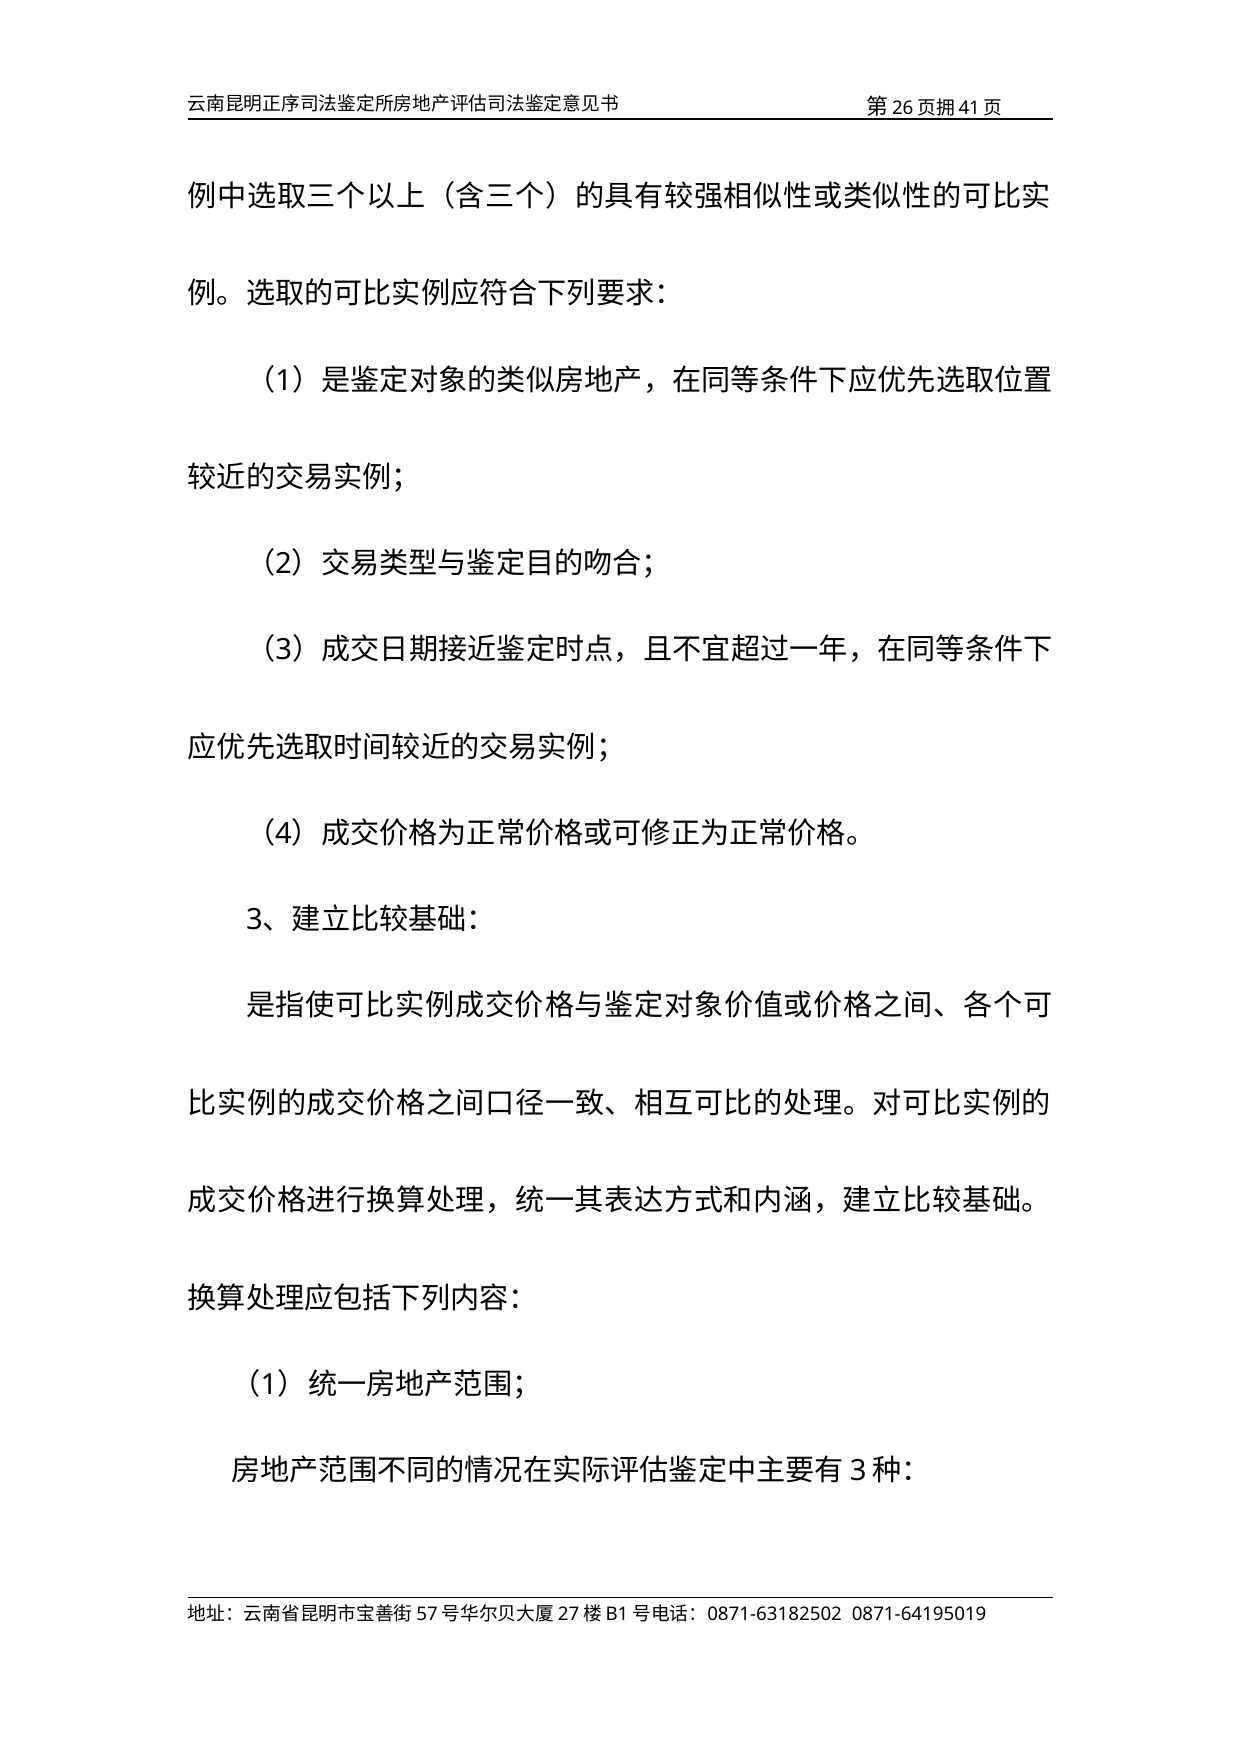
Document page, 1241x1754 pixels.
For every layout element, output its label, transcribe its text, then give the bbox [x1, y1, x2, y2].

text 是指使可比实例成交价格与鉴定对象价值或价格之间、各个可比实例的成交价格之间口径一致、相互可比的处理。对可比实例的成交价格进行换算处理，统一其表达方式和内涵，建立比较基础。换算处理应包括下列内容： [187, 971, 1053, 1328]
text 3、建立比较基础： [187, 884, 1053, 949]
text 房地产范围不同的情况在实际评估鉴定中主要有3种： [231, 1435, 1053, 1500]
list 统一房地产范围； [231, 1349, 1053, 1414]
text （1）是鉴定对象的类似房地产，在同等条件下应优先选取位置较近的交易实例； [187, 345, 1053, 507]
text （4）成交价格为正常价格或可修正为正常价格。 [187, 798, 1053, 863]
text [187, 161, 1053, 324]
text （2）交易类型与鉴定目的吻合； [187, 528, 1053, 593]
text （3）成交日期接近鉴定时点，且不宜超过一年，在同等条件下应优先选取时间较近的交易实例； [187, 614, 1053, 777]
